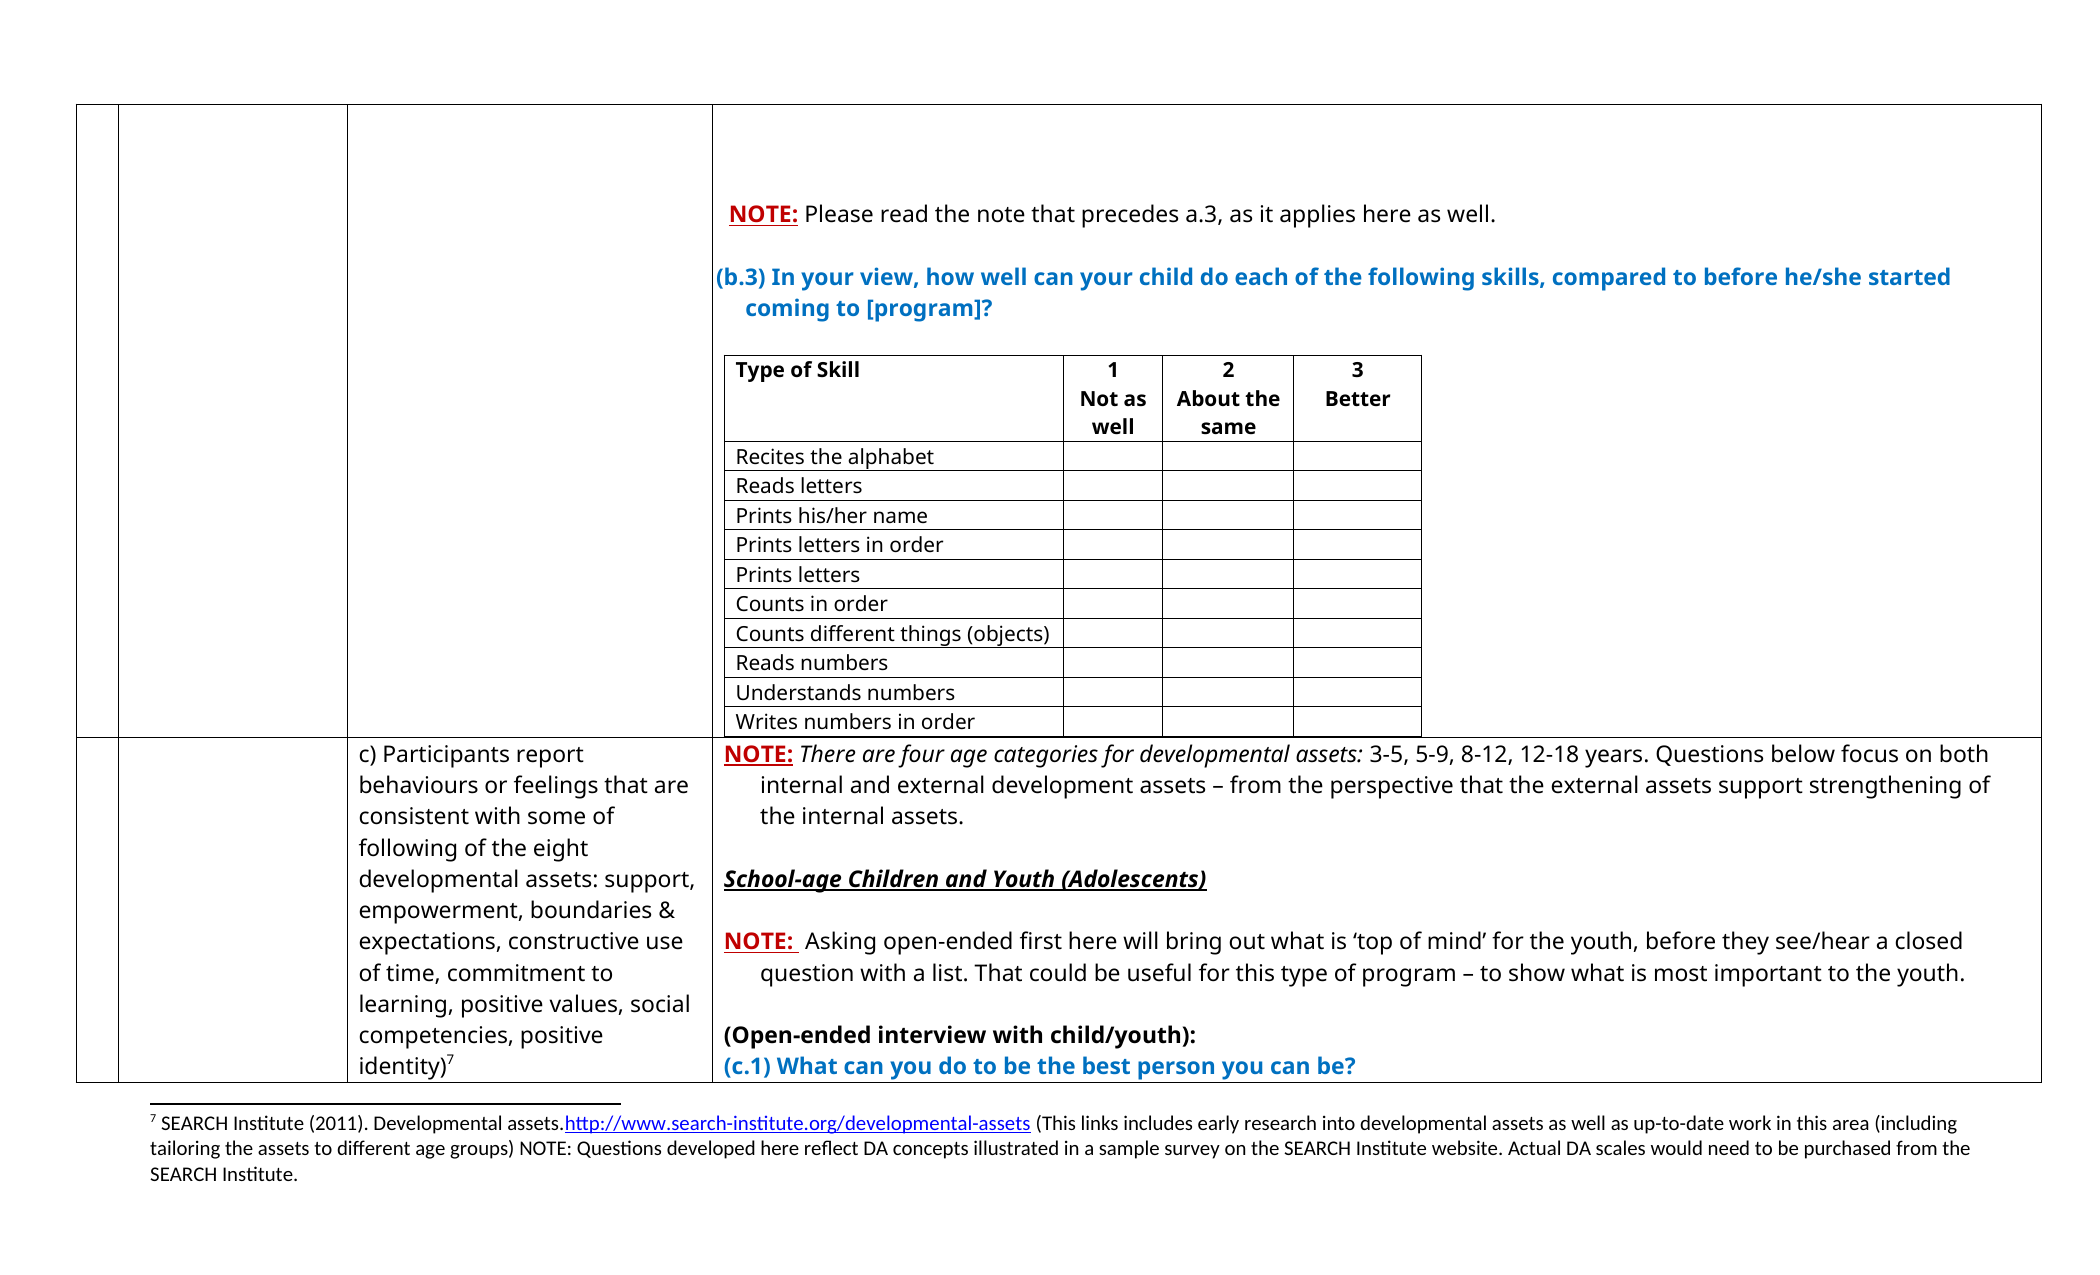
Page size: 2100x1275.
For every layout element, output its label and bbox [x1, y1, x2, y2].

table_cell [348, 738, 712, 1082]
table_cell [119, 738, 347, 1082]
table_cell [713, 738, 2041, 1082]
table_cell [77, 105, 118, 737]
table_cell [713, 105, 2041, 737]
table_cell [119, 105, 347, 737]
table_cell [77, 738, 118, 1082]
table_cell [348, 105, 712, 737]
